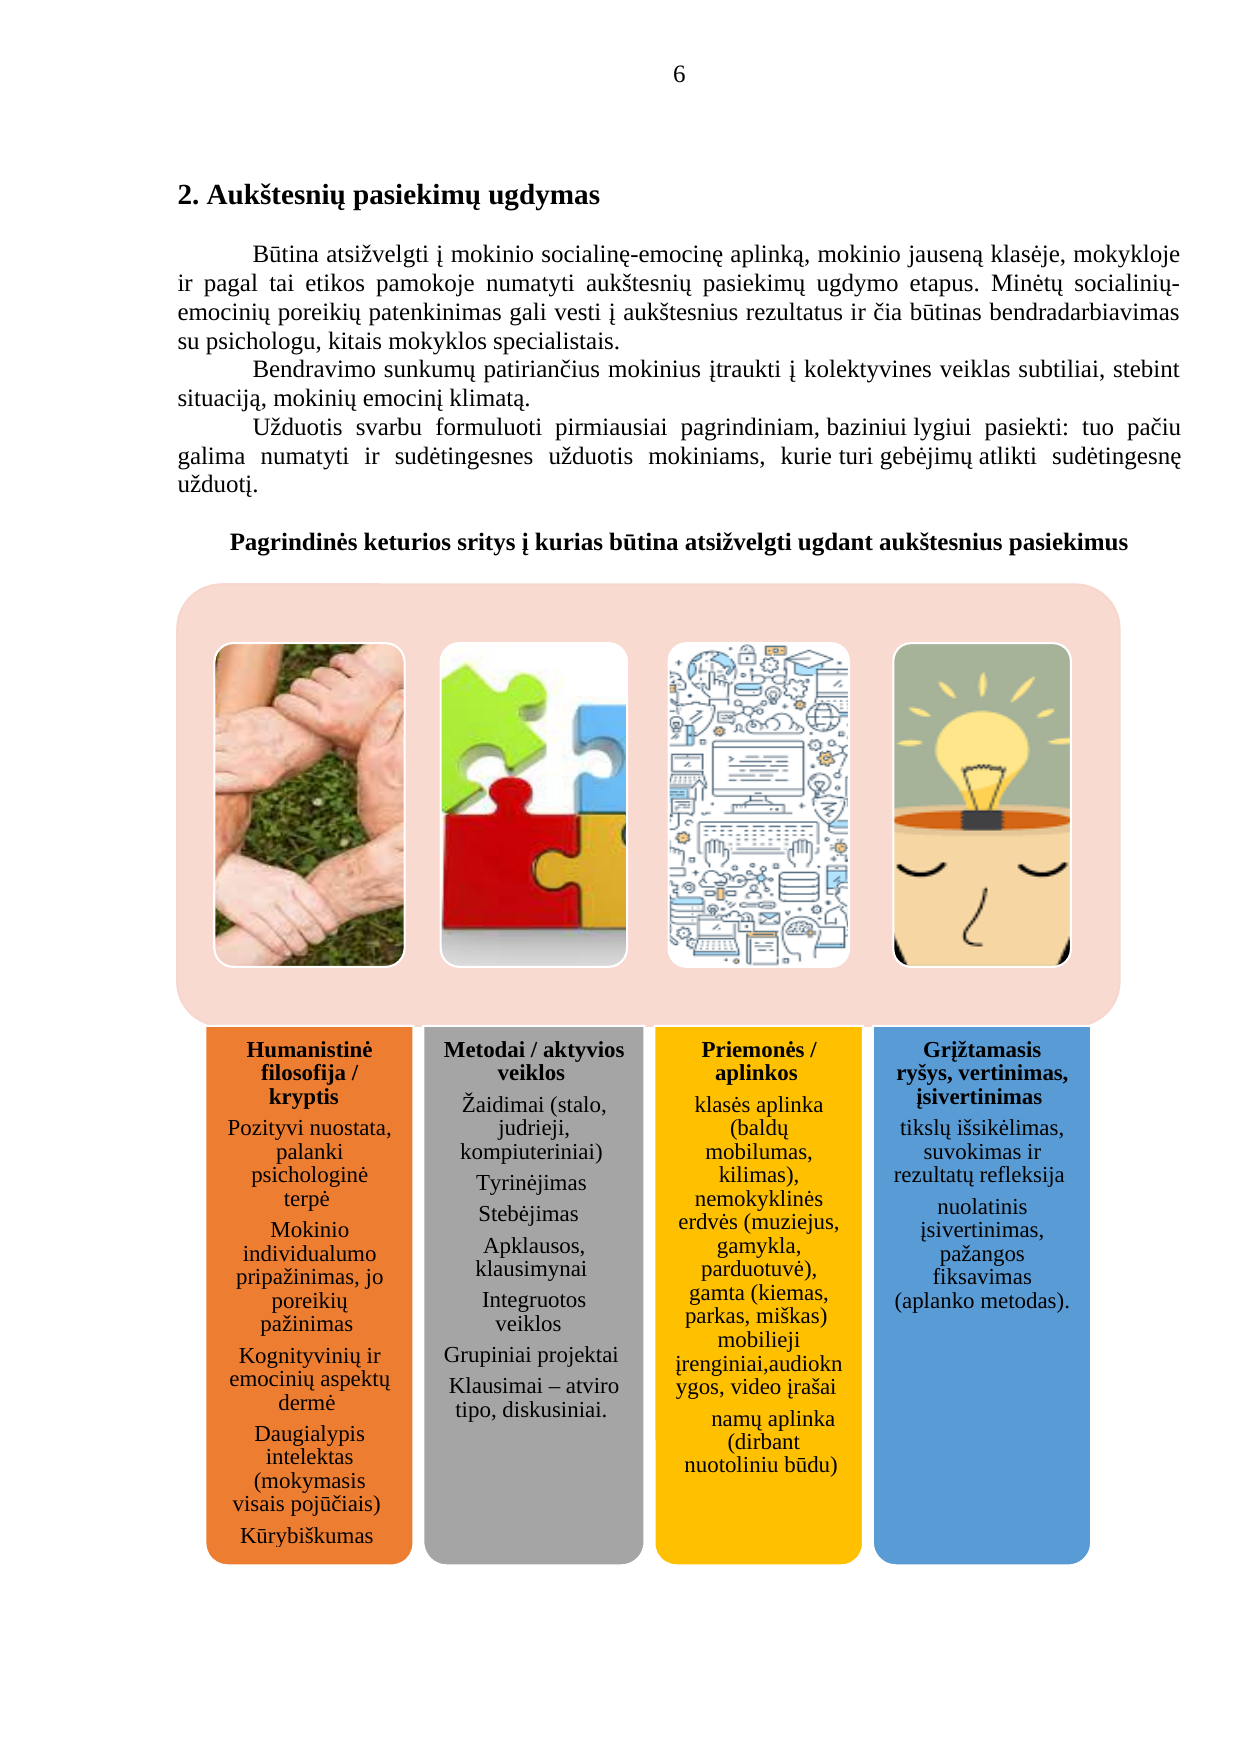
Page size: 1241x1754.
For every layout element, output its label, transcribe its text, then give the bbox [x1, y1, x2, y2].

picture [442, 645, 626, 965]
subtitle 2. Aukštesnių pasiekimų ugdymas [177, 177, 1181, 211]
text Pagrindinės keturios sritys į kurias būtina atsižvelgti ugdant aukštesnius pasiekimus [177, 527, 1181, 556]
picture [670, 645, 848, 965]
text Užduotis svarbu formuluoti pirmiausiai pagrindiniam, baziniui lygiui pasiekti: tuo pačiu galima numatyti ir sudėtingesnes užduotis mokiniams, kurie turi gebėjimų atlikti sudėtingesnę užduotį. [177, 412, 1181, 498]
text Bendravimo sunkumų patiriančius mokinius įtraukti į kolektyvines veiklas subtiliai, stebint situaciją, mokinių emocinį klimatą. [177, 354, 1181, 412]
picture [216, 645, 403, 965]
picture [895, 645, 1069, 965]
text Būtina atsižvelgti į mokinio socialinę-emocinę aplinką, mokinio jauseną klasėje, mokykloje ir pagal tai etikos pamokoje numatyti aukštesnių pasiekimų ugdymo etapus. Minėtų socialinių-emocinių poreikių patenkinimas gali vesti į aukštesnius rezultatus ir čia būtinas bendradarbiavimas su psichologu, kitais mokyklos specialistais. [177, 239, 1181, 354]
